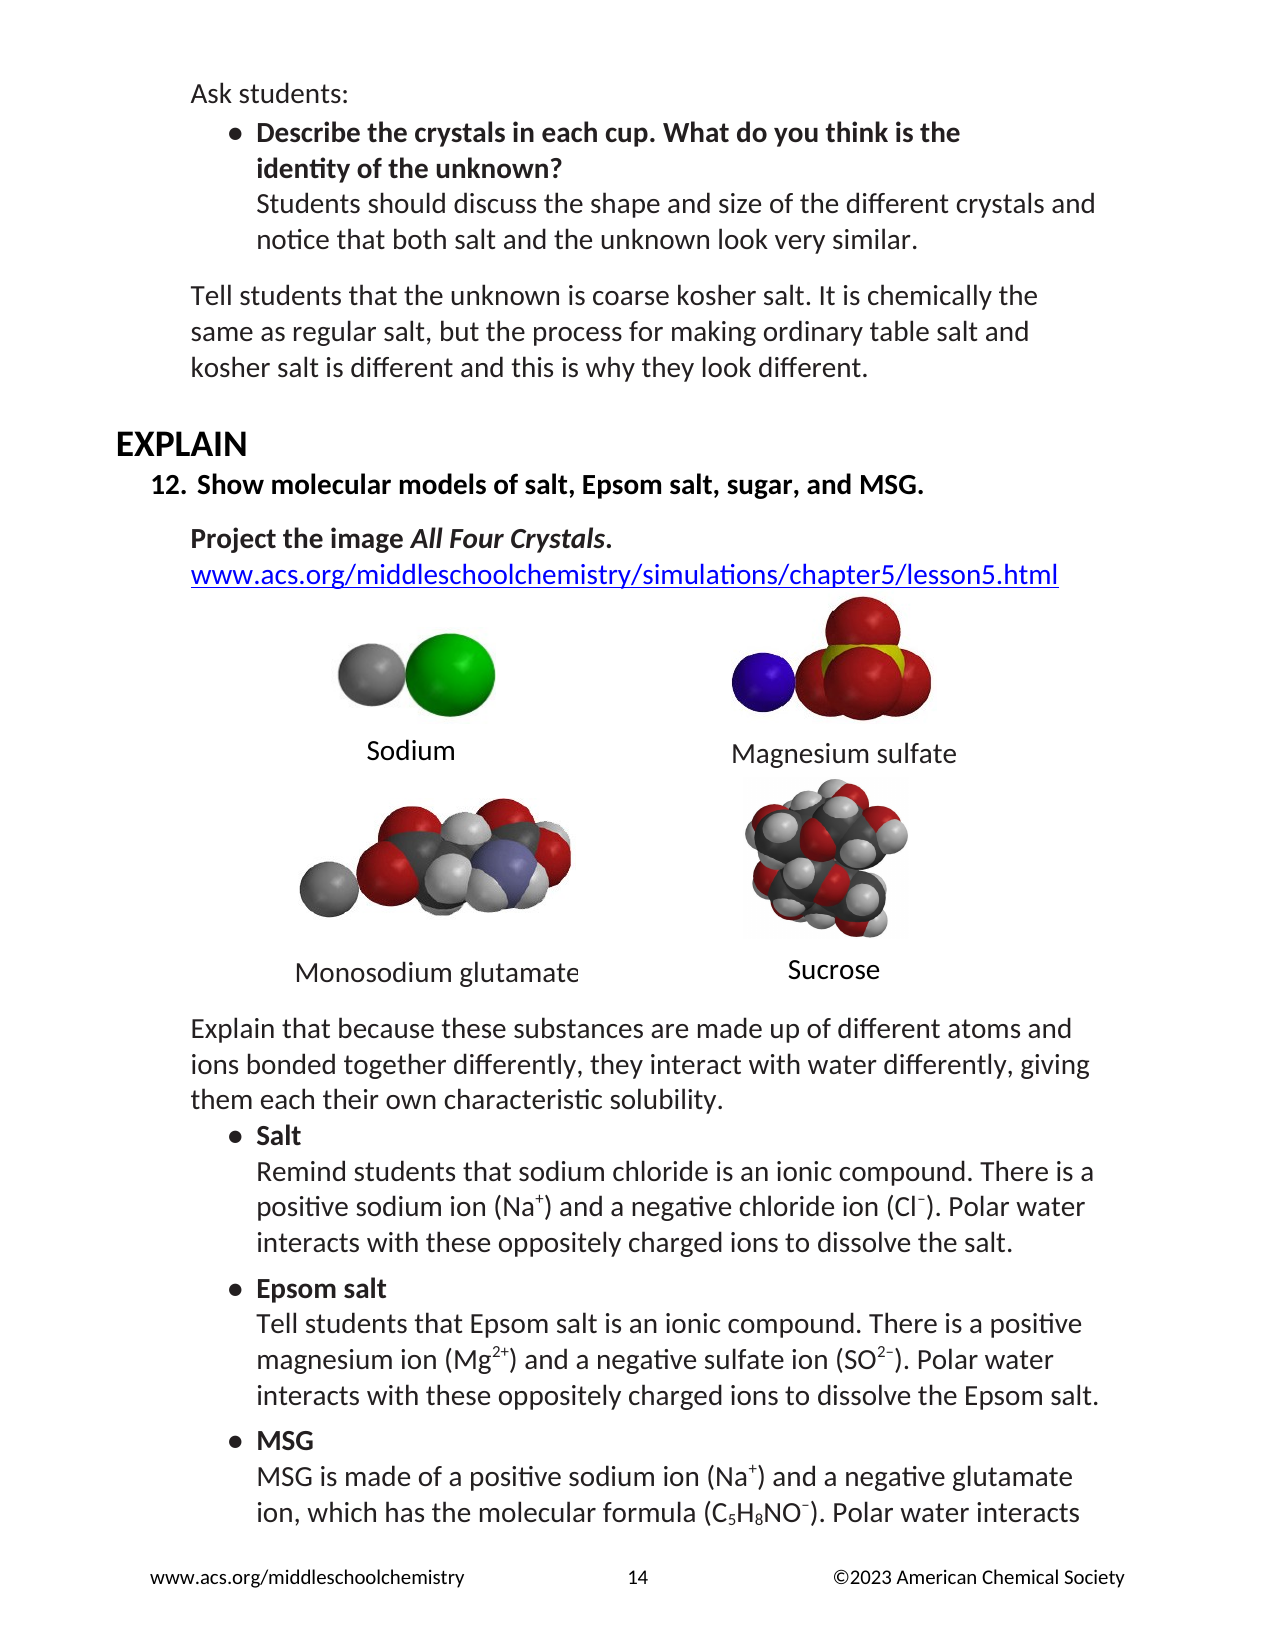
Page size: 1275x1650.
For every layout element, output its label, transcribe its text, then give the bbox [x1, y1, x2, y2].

picture [331, 627, 496, 724]
text Remind students that sodium chloride is an ionic compound. There is a positive sodium ion (Na+) and a negative chloride ion (Cl–). Polar water interacts with these oppositely charged ions to dissolve the salt. [256, 1153, 1129, 1259]
subtitle Salt [228, 1117, 1170, 1153]
text Tell students that Epsom salt is an ionic compound. There is a positive magnesium ion (Mg2+) and a negative sulfate ion (SO2–). Polar water interacts with these oppositely charged ions to dissolve the Epsom salt. [256, 1305, 1130, 1412]
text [256, 1458, 1119, 1529]
text Explain that because these substances are made up of different atoms and ions bonded together differently, they interact with water differently, giving them each their own characteristic solubility. [190, 1010, 1110, 1117]
subtitle Describe the crystals in each cup. What do you think is the identity of the unknown? [228, 114, 1052, 185]
picture [731, 588, 937, 724]
subtitle MSG [228, 1422, 1170, 1458]
picture [743, 777, 909, 939]
text Tell students that the unknown is coarse kosher salt. It is chemically the same as regular salt, but the process for making ordinary table salt and kosher salt is different and this is why they look different. [190, 277, 1103, 384]
text www.acs.org/middleschoolchemistry/simulations/chapter5/lesson5.html [191, 556, 1170, 592]
text Ask students: [190, 75, 1170, 111]
text Students should discuss the shape and size of the different crystals and notice that both salt and the unknown look very similar. [256, 185, 1170, 257]
subtitle Epsom salt [228, 1270, 1170, 1305]
picture [298, 798, 576, 920]
subtitle Show molecular models of salt, Epsom salt, sugar, and MSG. [150, 466, 1170, 502]
text Project the image All Four Crystals. [190, 521, 1170, 556]
subtitle EXPLAIN [116, 420, 1170, 466]
